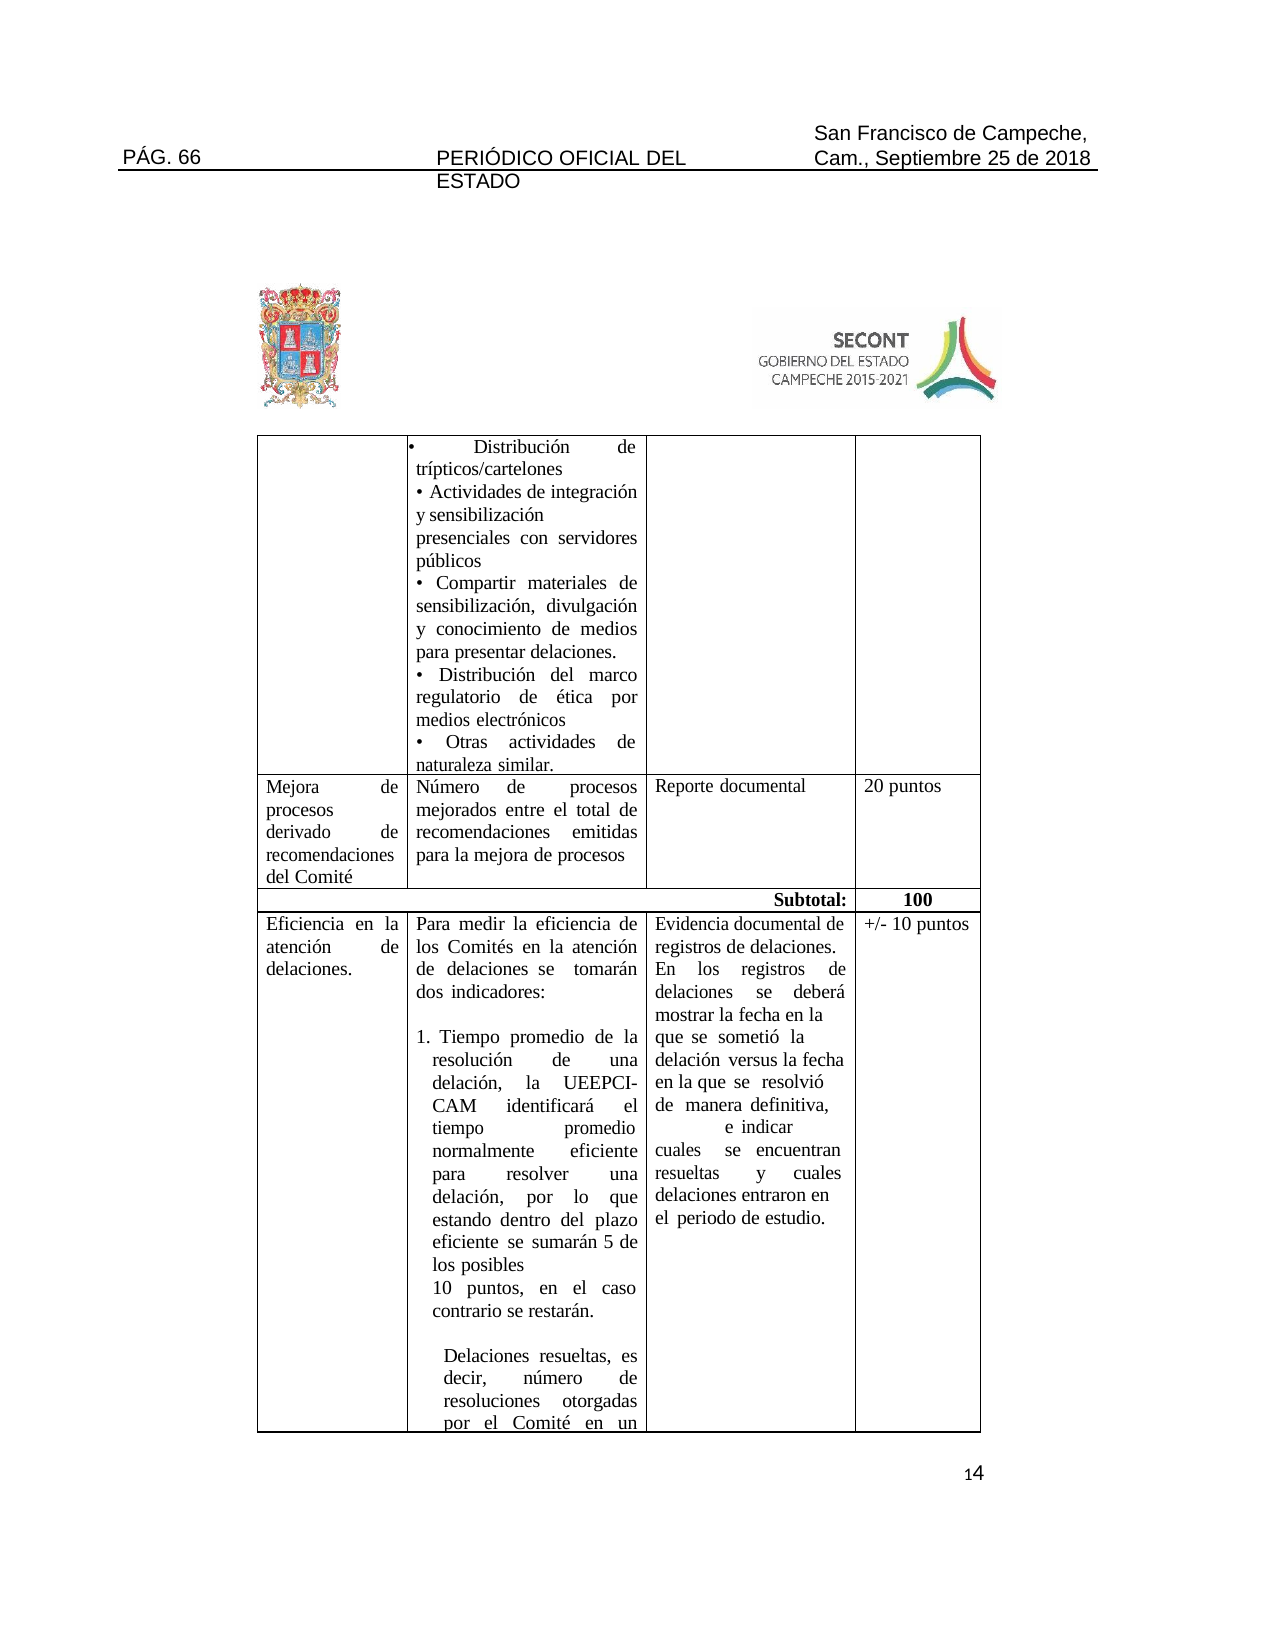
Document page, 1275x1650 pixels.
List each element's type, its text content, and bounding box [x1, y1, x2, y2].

table_cell Mejora de procesos derivado de recomendaciones del Comité [258, 775, 407, 888]
table_cell Reporte documental [647, 775, 855, 888]
table_cell +/- 10 puntos [856, 913, 980, 1431]
text San Francisco de Campeche, Cam., Septiembre 25 de 2018 [814, 120, 1110, 169]
picture [752, 307, 1002, 409]
table_cell 100 [856, 889, 980, 911]
table_header [856, 436, 980, 774]
picture [257, 283, 341, 409]
table_header Distribución de trípticos/cartelones Actividades de integración y sensibilización presenciales con servidores públicos Compartir materiales de sensibilización, divulgación y conocimiento de medios para presentar delaciones. Distribución del marco regulatorio de ética por medios electrónicos Otras actividades de naturaleza similar. [408, 436, 646, 774]
table_cell Subtotal: [258, 889, 855, 911]
text PERIÓDICO OFICIAL DEL ESTADO [436, 145, 775, 193]
table_cell Eficiencia en la atención de delaciones. [258, 913, 407, 1431]
table_cell Número de procesos mejorados entre el total de recomendaciones emitidas para la mejora de procesos [408, 775, 646, 888]
table_cell 20 puntos [856, 775, 980, 888]
subtitle PÁG. 66 [122, 144, 201, 168]
table_header [258, 436, 407, 774]
table_cell Evidencia documental de registros de delaciones. En los registros de delaciones se deberá mostrar la fecha en la que se sometió la delación versus la fecha en la que se resolvió de manera definitiva, e indicar cuales se encuentran resueltas y cuales delaciones entraron en el periodo de estudio. [647, 913, 855, 1431]
table_cell Para medir la eficiencia de los Comités en la atención de delaciones se tomarán dos indicadores: 1. Tiempo promedio de la resolución de una delación, la UEEPCI- CAM identificará el tiempo promedio normalmente eficiente para resolver una delación, por lo que estando dentro del plazo eficiente se sumarán 5 de los posibles 10 puntos, en el caso contrario se restarán. Delaciones resueltas, es decir, número de resoluciones otorgadas por el Comité en un periodo determinado [408, 913, 646, 1431]
table_header [647, 436, 855, 774]
